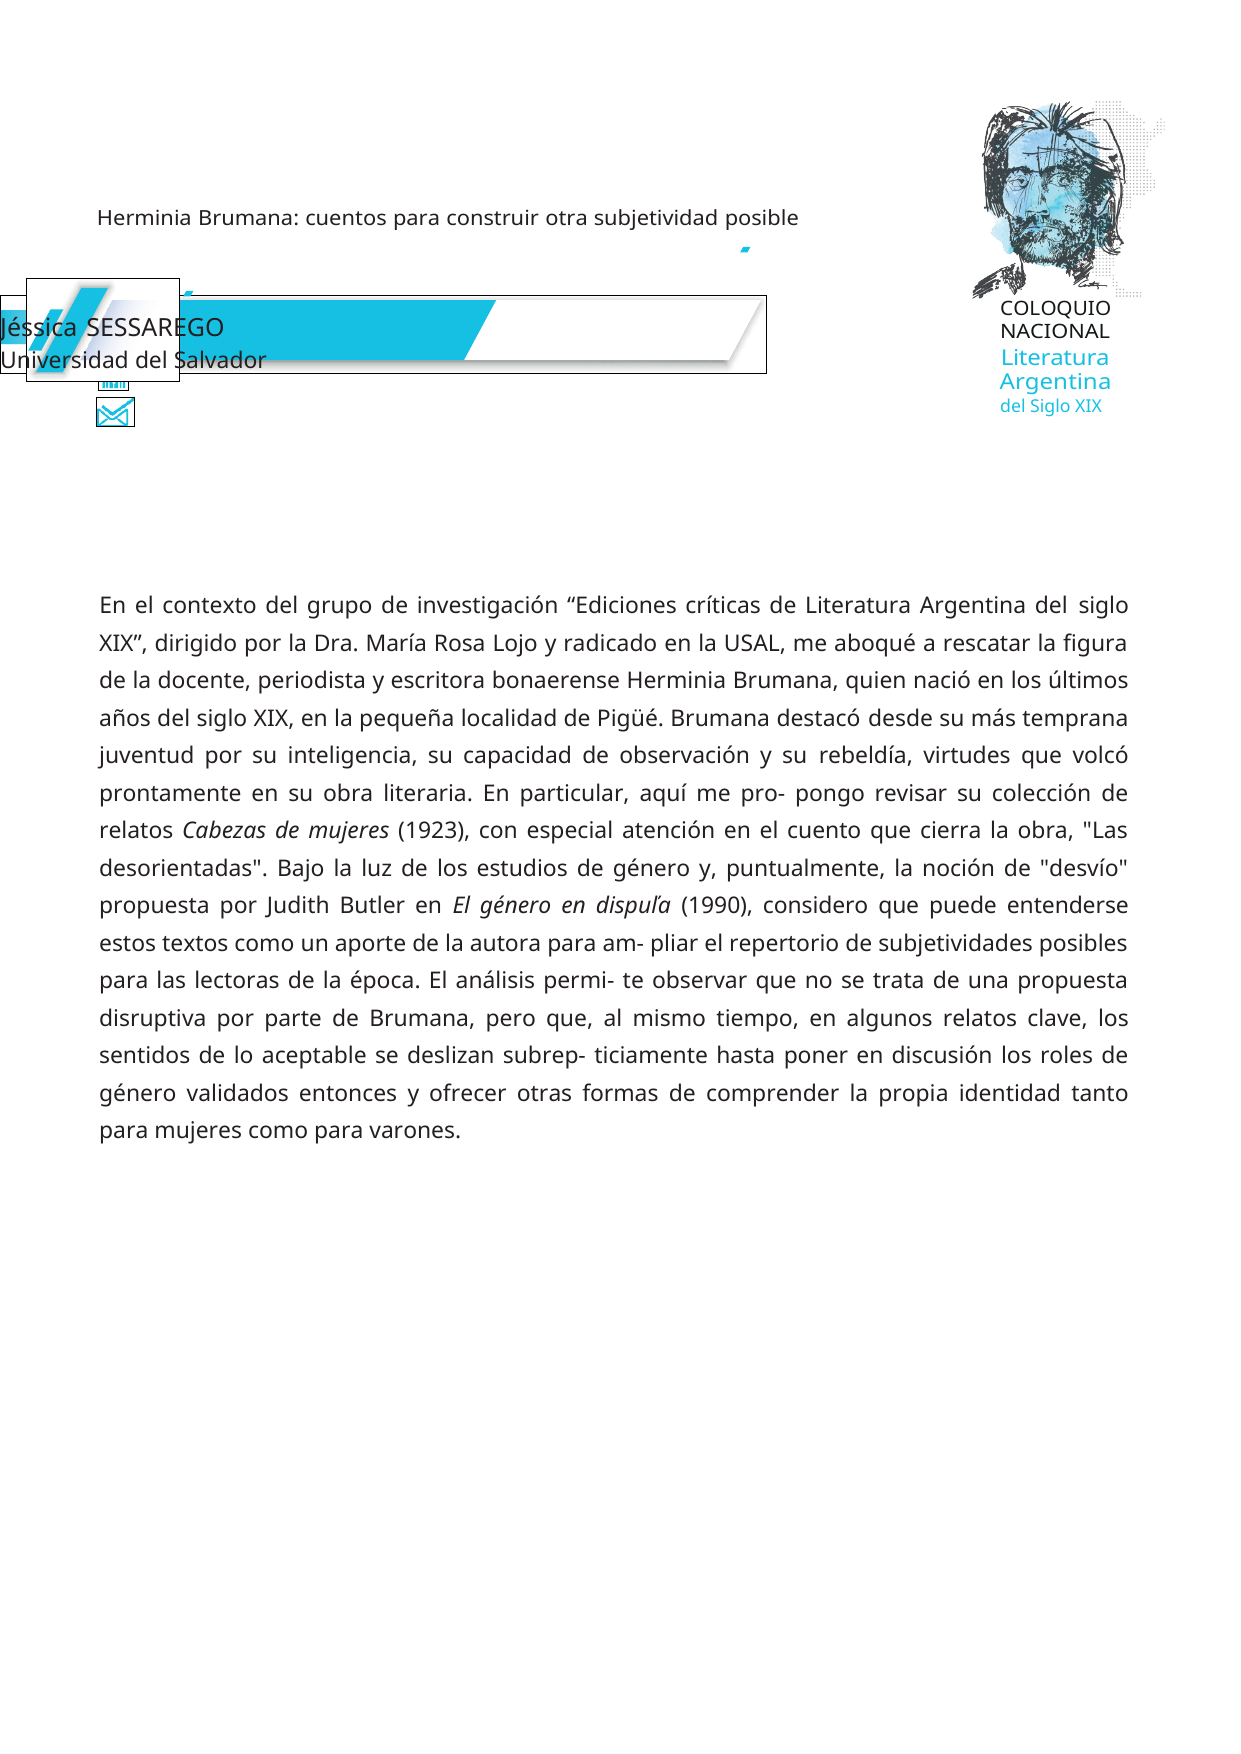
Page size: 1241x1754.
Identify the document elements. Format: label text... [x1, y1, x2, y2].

text Herminia Brumana: cuentos para construir otra subjetividad posible [97, 203, 855, 232]
picture [27, 279, 179, 381]
picture [180, 296, 766, 373]
picture [99, 382, 128, 390]
picture [972, 101, 1165, 299]
text COLOQUIO [1000, 296, 1201, 320]
text del Siglo XIX [1000, 396, 1201, 416]
text Literatura Argentina [999, 345, 1118, 396]
picture [97, 398, 134, 426]
text En el contexto del grupo de investigación “Ediciones críticas de Literatura Argentina del siglo XIX”, dirigido por la Dra. María Rosa Lojo y radicado en la USAL, me aboqué a rescatar la ﬁgura de la docente, periodista y escritora bonaerense Herminia Brumana, quien nació en los últimos años del siglo XIX, en la pequeña localidad de Pigüé. Brumana destacó desde su más temprana juventud por su inteligencia, su capacidad de observación y su rebeldía, virtudes que volcó prontamente en su obra literaria. En particular, aquí me pro- pongo revisar su colección de relatos Cabezas de mujeres (1923), con especial atención en el cuento que cierra la obra, "Las desorientadas". Bajo la luz de los estudios de género y, puntualmente, la noción de "desvío" propuesta por Judith Butler en El género en dispuľa (1990), considero que puede entenderse estos textos como un aporte de la autora para am- pliar el repertorio de subjetividades posibles para las lectoras de la época. El análisis permi- te observar que no se trata de una propuesta disruptiva por parte de Brumana, pero que, al mismo tiempo, en algunos relatos clave, los sentidos de lo aceptable se deslizan subrep- ticiamente hasta poner en discusión los roles de género validados entonces y ofrecer otras formas de comprender la propia identidad tanto para mujeres como para varones. [99, 589, 1129, 1146]
picture [246, 361, 254, 367]
picture [1, 296, 26, 373]
text NACIONAL [1000, 320, 1201, 343]
picture [232, 361, 239, 367]
